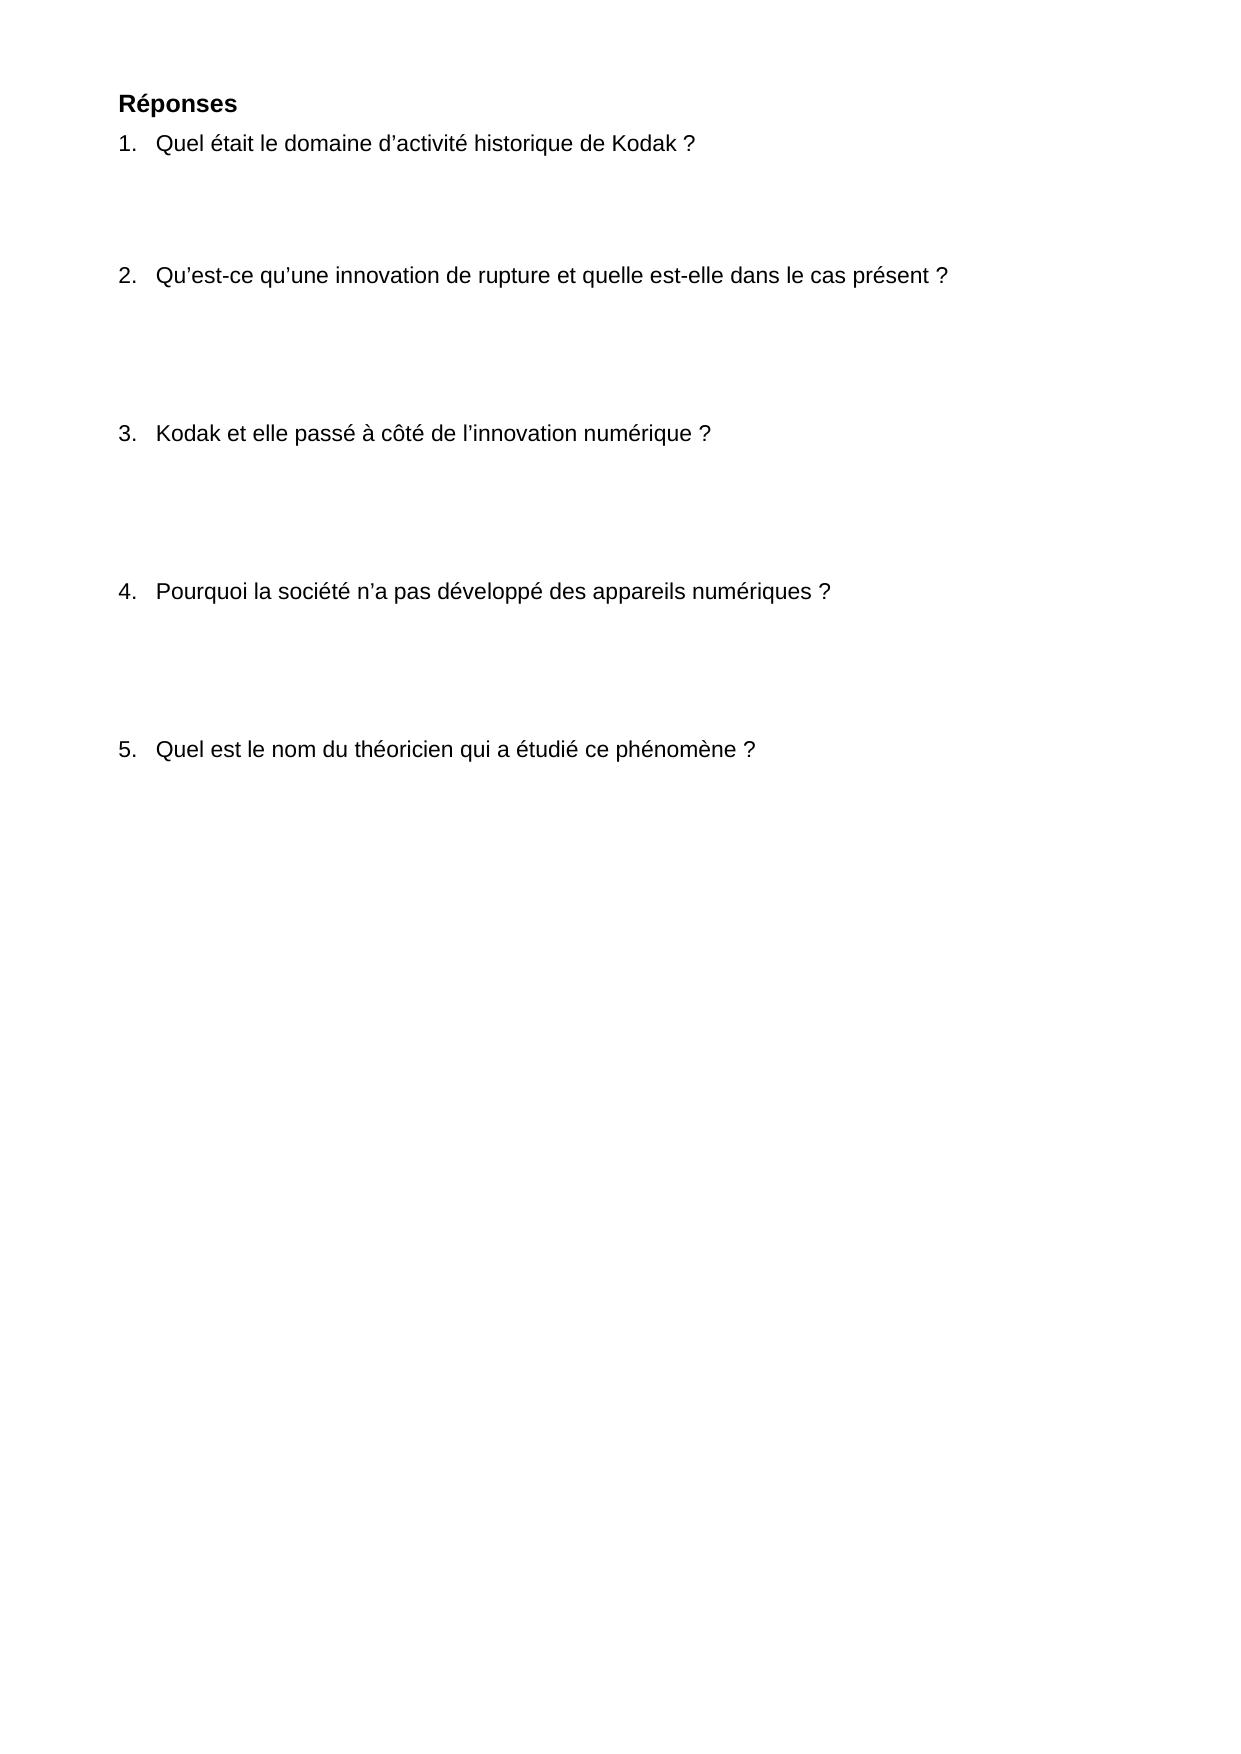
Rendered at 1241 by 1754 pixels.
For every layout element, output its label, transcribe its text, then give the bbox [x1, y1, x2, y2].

list Kodak et elle passé à côté de l’innovation numérique ? [118, 420, 1152, 446]
list Quel est le nom du théoricien qui a étudié ce phénomène ? [118, 736, 1152, 762]
list Qu’est-ce qu’une innovation de rupture et quelle est-elle dans le cas présent ? [118, 262, 1152, 288]
list Pourquoi la société n’a pas développé des appareils numériques ? [118, 578, 1152, 604]
list Quel était le domaine d’activité historique de Kodak ? [118, 130, 1152, 156]
text Réponses [118, 89, 1152, 117]
